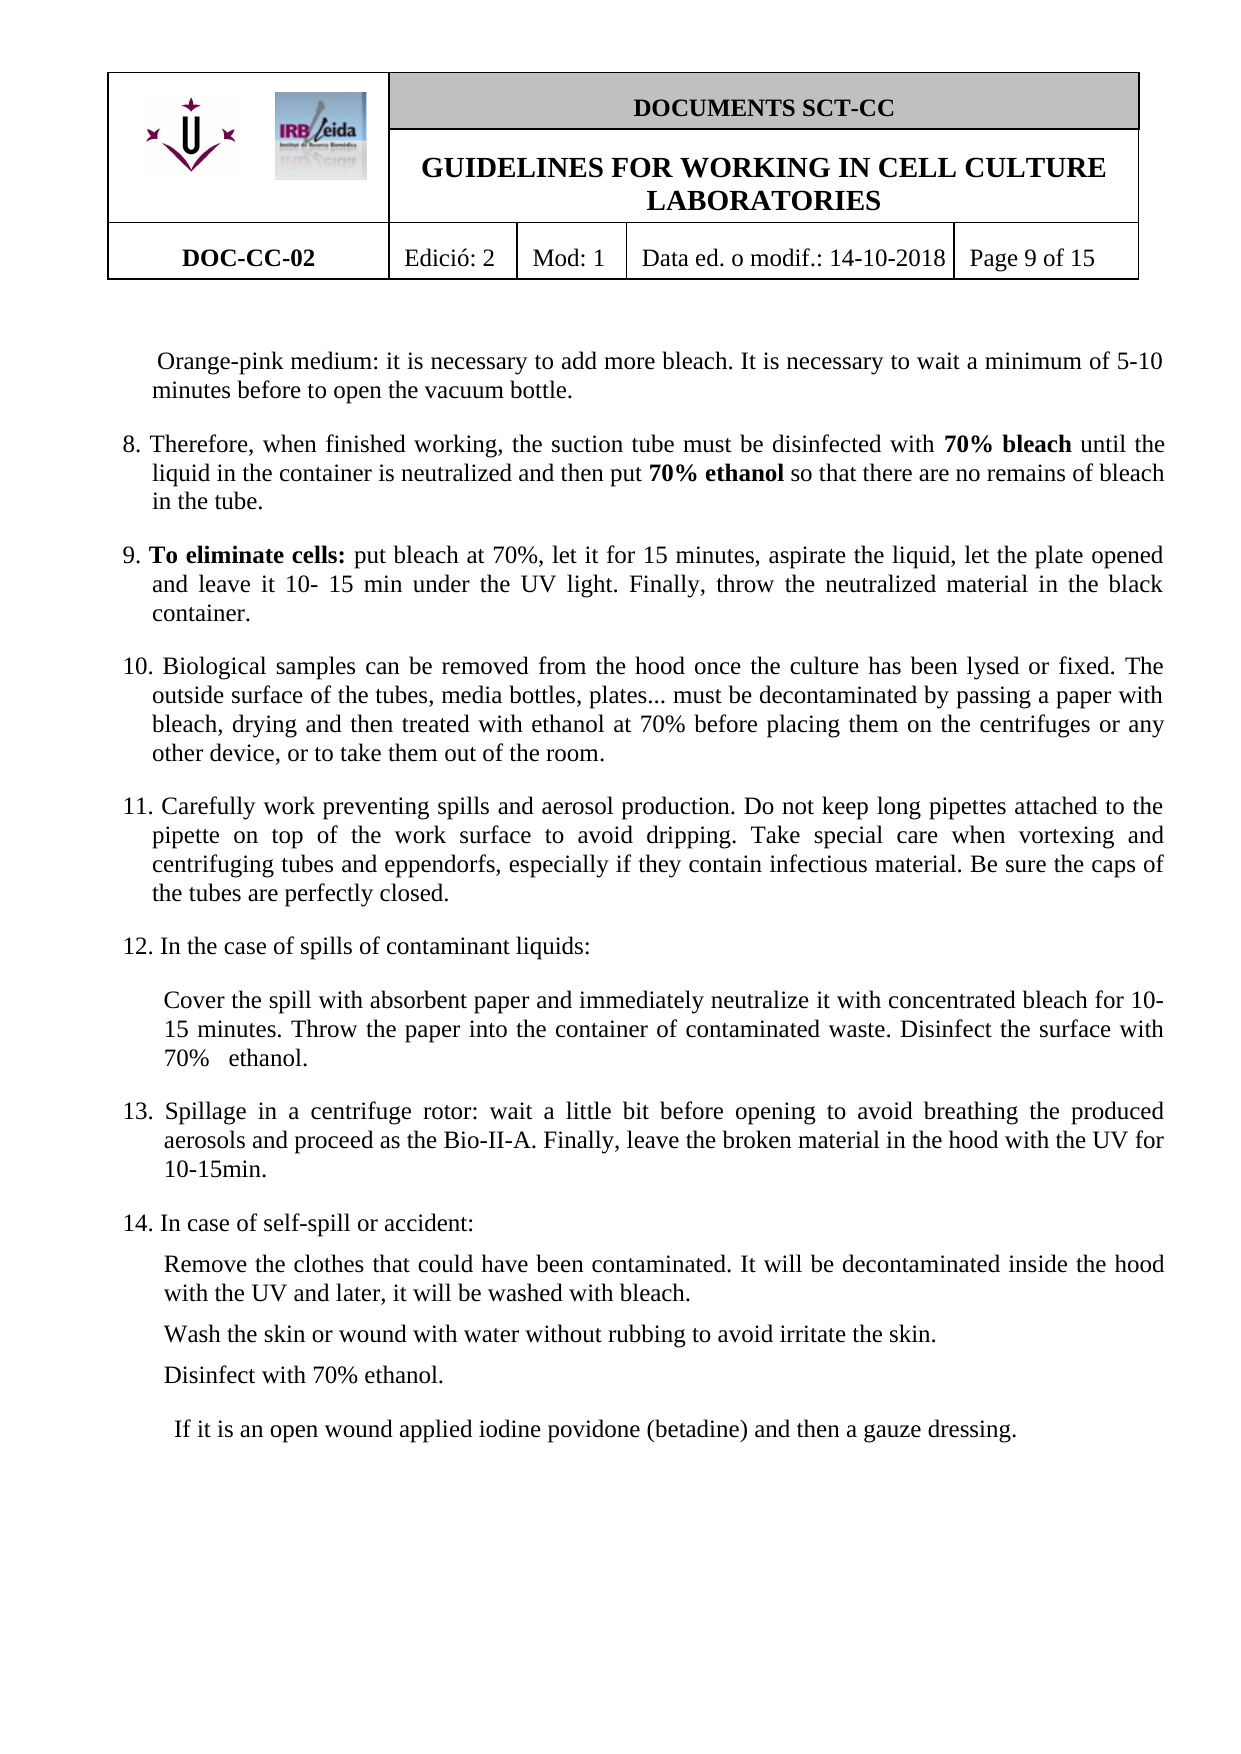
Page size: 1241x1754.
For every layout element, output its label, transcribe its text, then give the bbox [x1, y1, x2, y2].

text 11. Carefully work preventing spills and aerosol production. Do not keep long pipettes attached to the pipette on top of the work surface to avoid dripping. Take special care when vortexing and centrifuging tubes and eppendorfs, especially if they contain infectious material. Be sure the caps of the tubes are perfectly closed. [122, 791, 1165, 906]
text If it is an open wound applied iodine povidone (betadine) and then a gauze dressing. [149, 1414, 1165, 1443]
text 9. To eliminate cells: put bleach at 70%, let it for 15 minutes, aspirate the liquid, let the plate opened and leave it 10- 15 min under the UV light. Finally, throw the neutralized material in the black container. [122, 540, 1165, 626]
text Remove the clothes that could have been contaminated. It will be decontaminated inside the hood with the UV and later, it will be washed with bleach. [164, 1249, 1165, 1306]
text 8. Therefore, when finished working, the suction tube must be disinfected with 70% bleach until the liquid in the container is neutralized and then put 70% ethanol so that there are no remains of bleach in the tube. [122, 429, 1165, 515]
text 14. In case of self-spill or accident: [122, 1208, 1165, 1236]
text Cover the spill with absorbent paper and immediately neutralize it with concentrated bleach for 10- 15 minutes. Throw the paper into the container of contaminated waste. Disinfect the surface with 70% ethanol. [122, 985, 1165, 1071]
text Wash the skin or wound with water without rubbing to avoid irritate the skin. [164, 1319, 1165, 1348]
picture [275, 92, 369, 182]
text 12. In the case of spills of contaminant liquids: [122, 931, 1165, 960]
text 13. Spillage in a centrifuge rotor: wait a little bit before opening to avoid breathing the produced aerosols and proceed as the Bio-II-A. Finally, leave the broken material in the hood with the UV for 10-15min. [122, 1096, 1165, 1183]
text 10. Biological samples can be removed from the hood once the culture has been lysed or fixed. The outside surface of the tubes, media bottles, plates... must be decontaminated by passing a paper with bleach, drying and then treated with ethanol at 70% before placing them on the centrifuges or any other device, or to take them out of the room. [122, 651, 1165, 766]
picture [144, 92, 239, 174]
text Orange-pink medium: it is necessary to add more bleach. It is necessary to wait a minimum of 5-10 minutes before to open the vacuum bottle. [122, 346, 1165, 404]
text Disinfect with 70% ethanol. [149, 1360, 1165, 1389]
